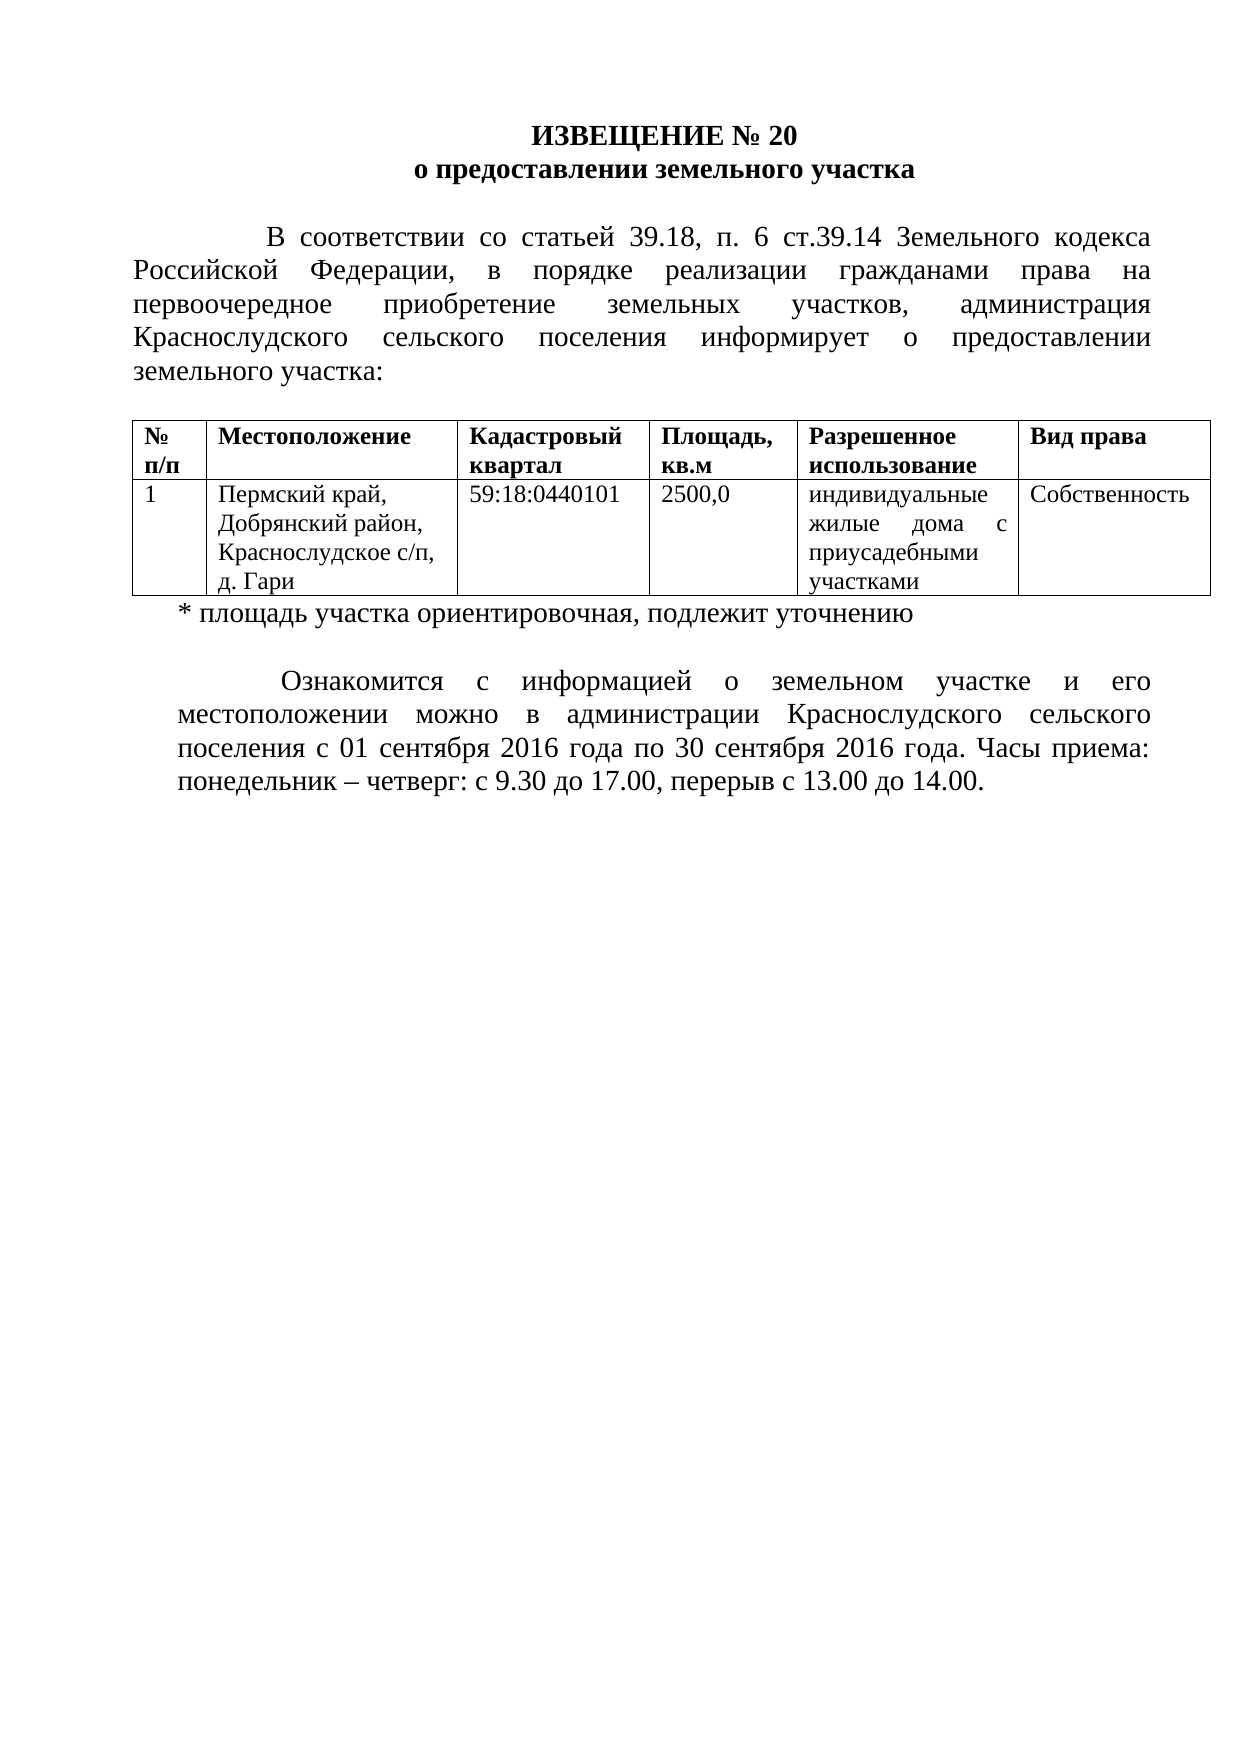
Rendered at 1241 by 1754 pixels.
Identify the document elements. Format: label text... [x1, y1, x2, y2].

table_cell Пермский край, Добрянский район, Краснослудское с/п, д. Гари [207, 480, 457, 594]
table_header Разрешенное использование [798, 421, 1018, 478]
table_cell 1 [133, 480, 206, 594]
text В соответствии со статьей 39.18, п. 6 ст.39.14 Земельного кодекса Российской Федерации, в порядке реализации гражданами права на первоочередное приобретение земельных участков, администрация Краснослудского сельского поселения информирует о предоставлении земельного участка: [133, 219, 1152, 386]
table_cell индивидуальные жилые дома с приусадебными участками [798, 480, 1018, 594]
table_header Вид права [1019, 421, 1210, 478]
table_cell 59:18:0440101 [458, 480, 649, 594]
text о предоставлении земельного участка [177, 152, 1152, 185]
table_header Кадастровый квартал [458, 421, 649, 478]
table_header № п/п [133, 421, 206, 478]
table_header Местоположение [207, 421, 457, 478]
text ИЗВЕЩЕНИЕ № 20 [177, 118, 1152, 152]
table_cell Собственность [1019, 480, 1210, 594]
table_header Площадь, кв.м [650, 421, 797, 478]
text Ознакомится с информацией о земельном участке и его местоположении можно в администрации Краснослудского сельского поселения с 01 сентября 2016 года по 30 сентября 2016 года. Часы приема: понедельник – четверг: с 9.30 до 17.00, перерыв с 13.00 до 14.00. [177, 663, 1152, 797]
text * площадь участка ориентировочная, подлежит уточнению [177, 596, 1152, 629]
table_cell 2500,0 [650, 480, 797, 594]
